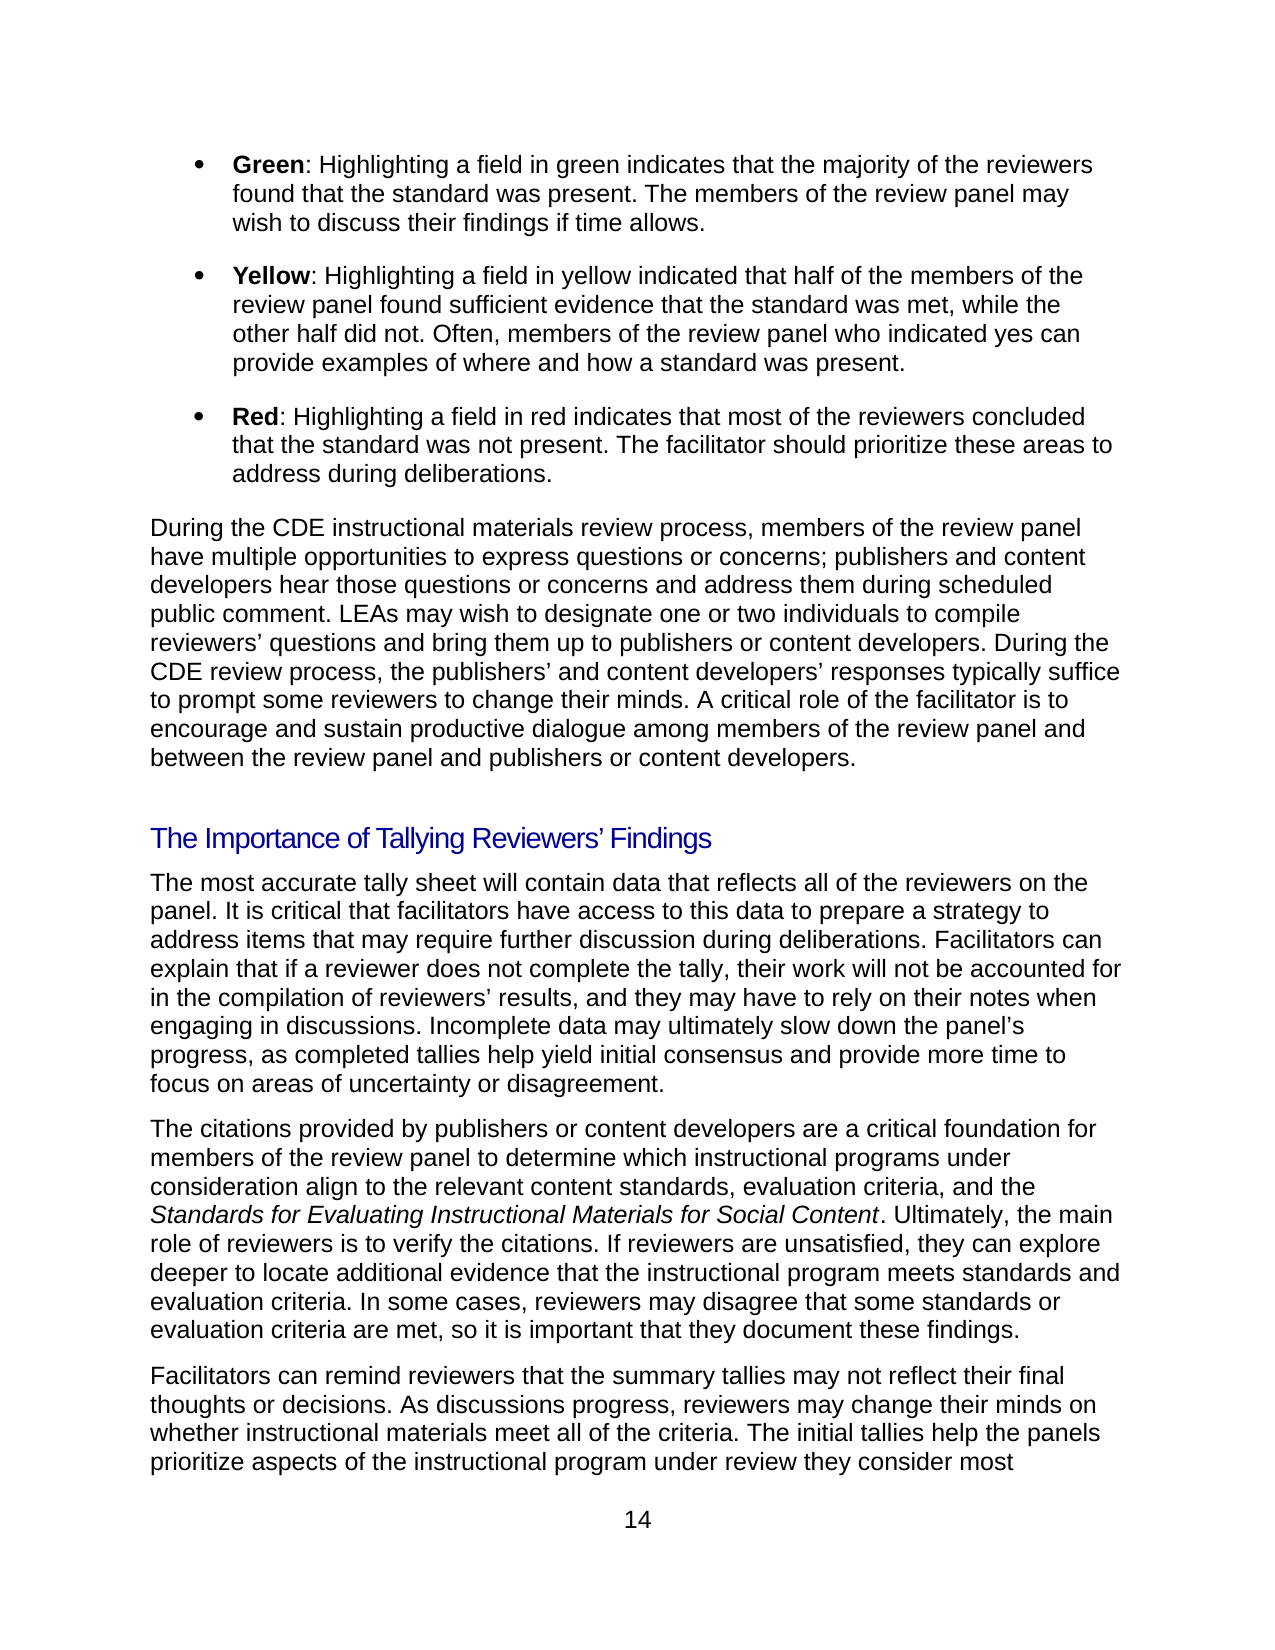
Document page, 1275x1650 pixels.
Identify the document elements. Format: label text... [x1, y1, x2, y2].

list Yellow: Highlighting a field in yellow indicated that half of the members of the review panel found sufficient evidence that the standard was met, while the other half did not. Often, members of the review panel who indicated yes can provide examples of where and how a standard was present. [195, 261, 1125, 376]
list Red: Highlighting a field in red indicates that most of the reviewers concluded that the standard was not present. The facilitator should prioritize these areas to address during deliberations. [194, 401, 1125, 488]
list Green: Highlighting a field in green indicates that the majority of the reviewers found that the standard was present. The members of the review panel may wish to discuss their findings if time allows. [195, 150, 1125, 236]
subtitle The Importance of Tallying Reviewers’ Findings [150, 822, 1125, 855]
text The citations provided by publishers or content developers are a critical foundation for members of the review panel to determine which instructional programs under consideration align to the relevant content standards, evaluation criteria, and the Standards for Evaluating Instructional Materials for Social Content. Ultimately, the main role of reviewers is to verify the citations. If reviewers are unsatisfied, they can explore deeper to locate additional evidence that the instructional program meets standards and evaluation criteria. In some cases, reviewers may disagree that some standards or evaluation criteria are met, so it is important that they document these findings. [150, 1114, 1125, 1344]
text During the CDE instructional materials review process, members of the review panel have multiple opportunities to express questions or concerns; publishers and content developers hear those questions or concerns and address them during scheduled public comment. LEAs may wish to designate one or two individuals to compile reviewers’ questions and bring them up to publishers or content developers. During the CDE review process, the publishers’ and content developers’ responses typically suffice to prompt some reviewers to change their minds. A critical role of the facilitator is to encourage and sustain productive dialogue among members of the review panel and between the review panel and publishers or content developers. [150, 513, 1125, 772]
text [150, 1361, 1125, 1476]
text The most accurate tally sheet will contain data that reflects all of the reviewers on the panel. It is critical that facilitators have access to this data to prepare a strategy to address items that may require further discussion during deliberations. Facilitators can explain that if a reviewer does not complete the tally, their work will not be accounted for in the compilation of reviewers’ results, and they may have to rely on their notes when engaging in discussions. Incomplete data may ultimately slow down the panel’s progress, as completed tallies help yield initial consensus and provide more time to focus on areas of uncertainty or disagreement. [150, 868, 1125, 1098]
